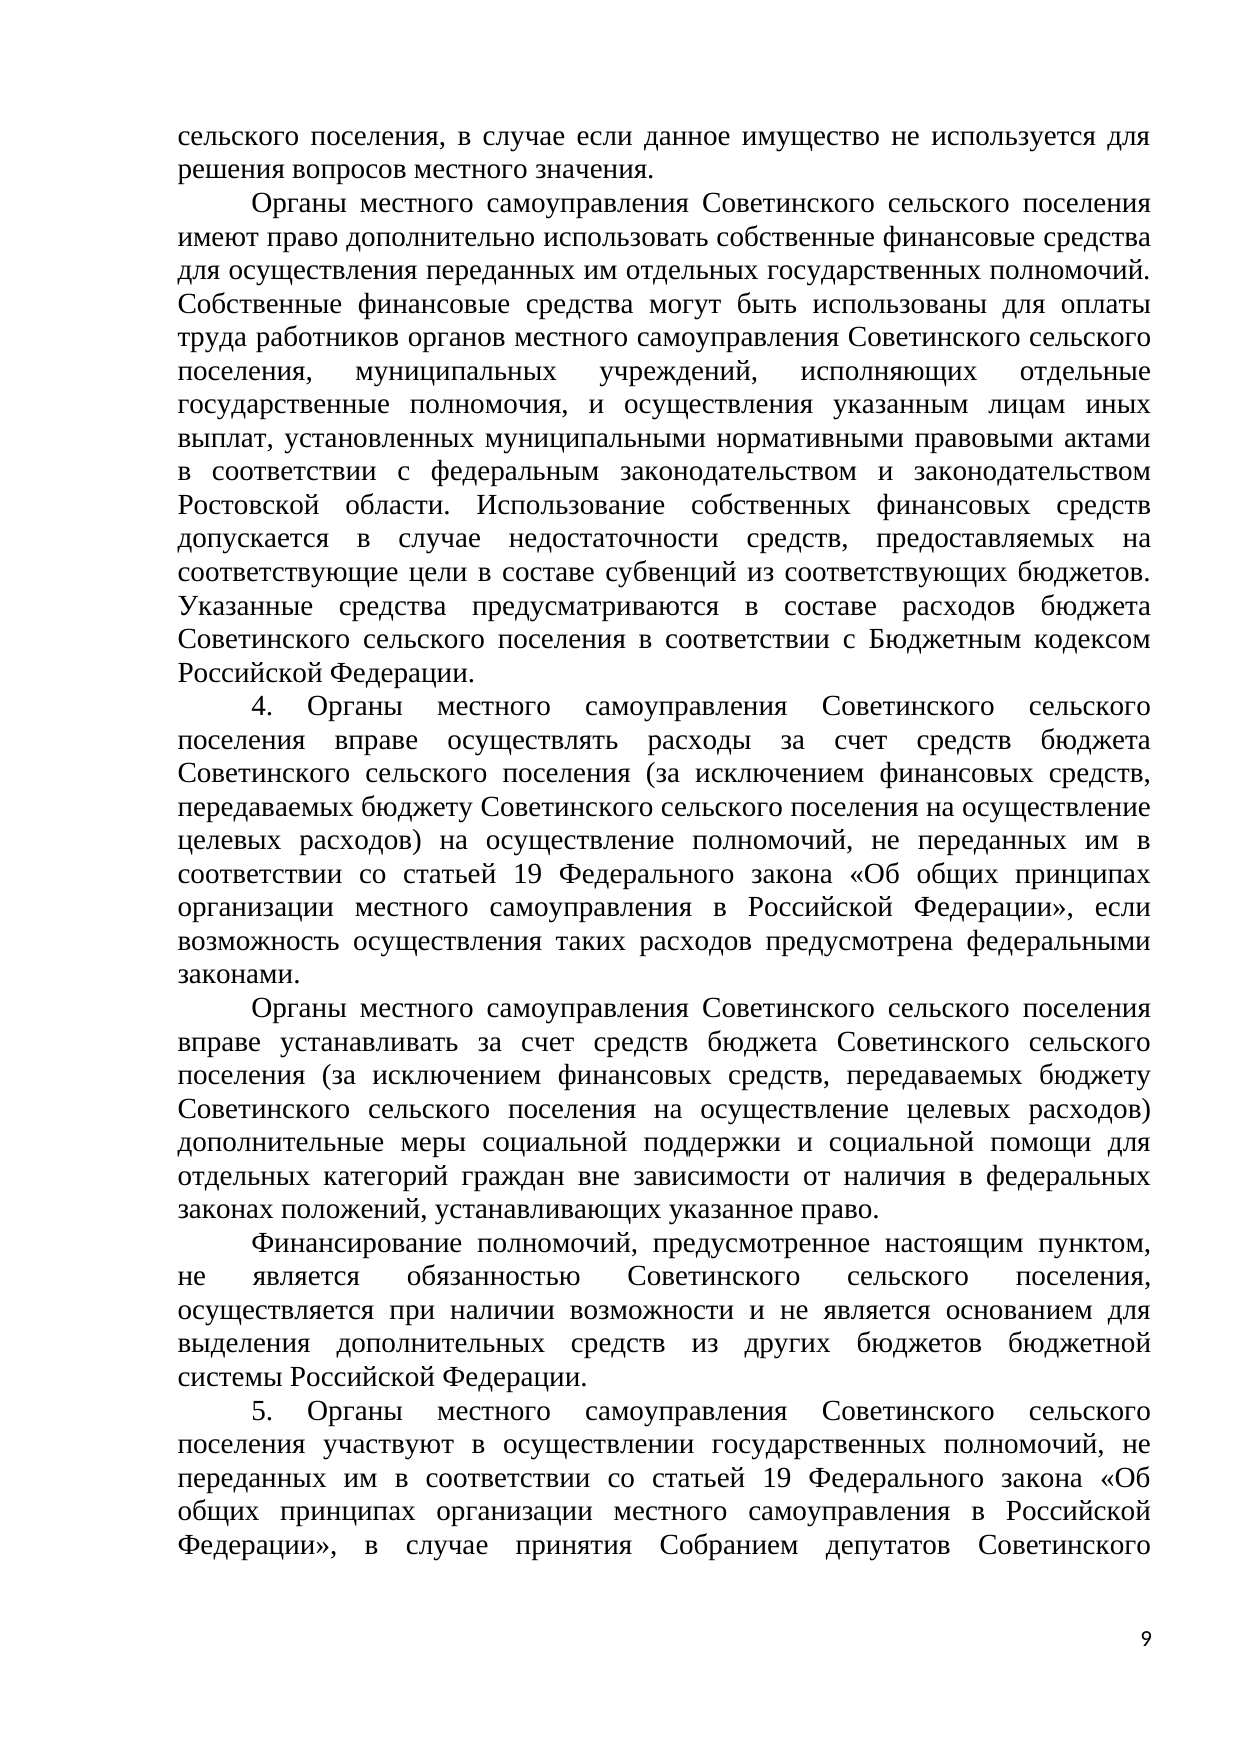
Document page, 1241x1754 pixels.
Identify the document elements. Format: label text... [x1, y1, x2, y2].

text 4. Органы местного самоуправления Советинского сельского поселения вправе осуществлять расходы за счет средств бюджета Советинского сельского поселения (за исключением финансовых средств, передаваемых бюджету Советинского сельского поселения на осуществление целевых расходов) на осуществление полномочий, не переданных им в соответствии со статьей 19 Федерального закона «Об общих принципах организации местного самоуправления в Российской Федерации», если возможность осуществления таких расходов предусмотрена федеральными законами. [177, 688, 1152, 990]
text Органы местного самоуправления Советинского сельского поселения имеют право дополнительно использовать собственные финансовые средства для осуществления переданных им отдельных государственных полномочий. Собственные финансовые средства могут быть использованы для оплаты труда работников органов местного самоуправления Советинского сельского поселения, муниципальных учреждений, исполняющих отдельные государственные полномочия, и осуществления указанным лицам иных выплат, установленных муниципальными нормативными правовыми актами в соответствии с федеральным законодательством и законодательством Ростовской области. Использование собственных финансовых средств допускается в случае недостаточности средств, предоставляемых на соответствующие цели в составе субвенций из соответствующих бюджетов. Указанные средства предусматриваются в составе расходов бюджета Советинского сельского поселения в соответствии с Бюджетным кодексом Российской Федерации. [177, 185, 1152, 688]
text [177, 1393, 1152, 1560]
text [177, 118, 1152, 185]
text Финансирование полномочий, предусмотренное настоящим пунктом, не является обязанностью Советинского сельского поселения, осуществляется при наличии возможности и не является основанием для выделения дополнительных средств из других бюджетов бюджетной системы Российской Федерации. [177, 1225, 1152, 1393]
text Органы местного самоуправления Советинского сельского поселения вправе устанавливать за счет средств бюджета Советинского сельского поселения (за исключением финансовых средств, передаваемых бюджету Советинского сельского поселения на осуществление целевых расходов) дополнительные меры социальной поддержки и социальной помощи для отдельных категорий граждан вне зависимости от наличия в федеральных законах положений, устанавливающих указанное право. [177, 990, 1152, 1225]
